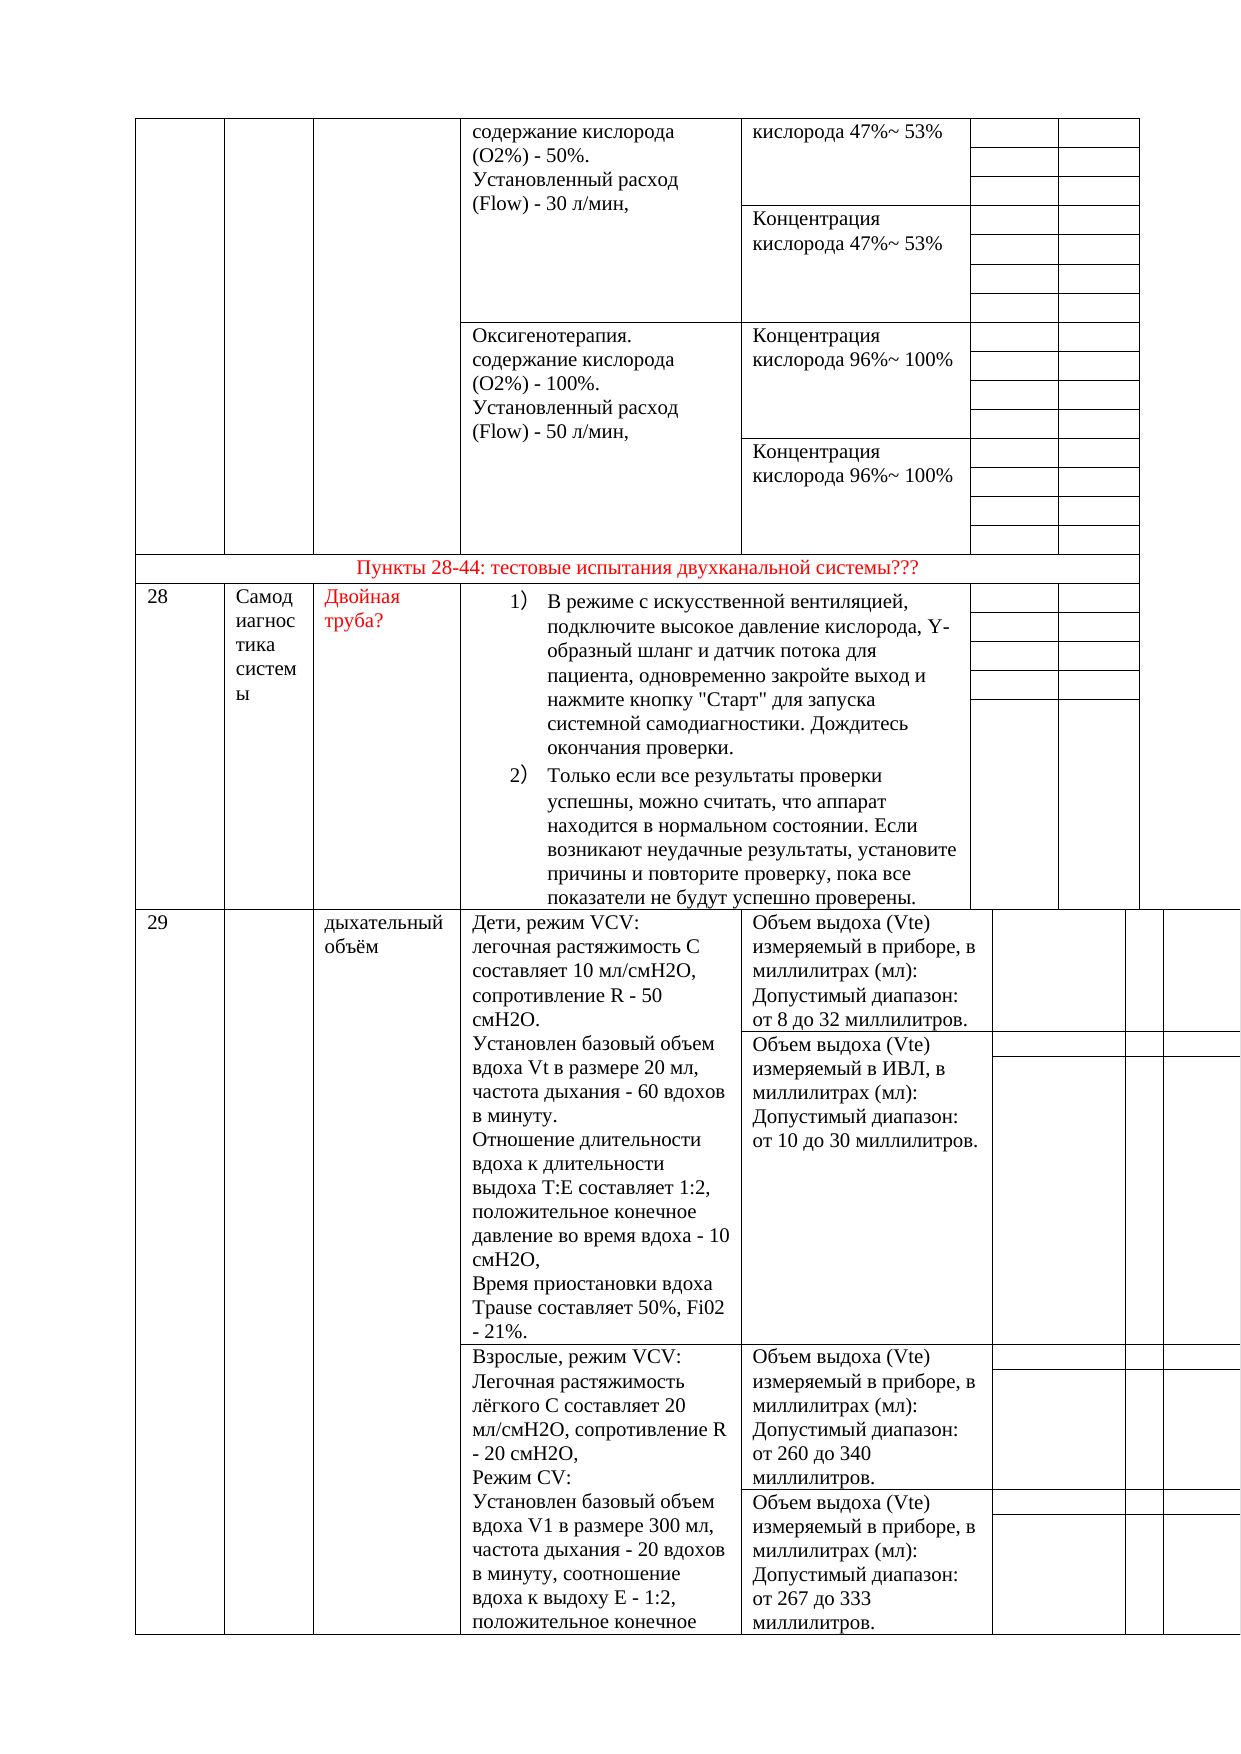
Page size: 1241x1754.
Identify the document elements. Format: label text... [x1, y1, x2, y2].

table_cell Объем выдоха (Vte) измеряемый в приборе, в миллилитрах (мл): Допустимый диапазон: от 267 до 333 миллилитров. [742, 1490, 992, 1634]
table_cell [1059, 323, 1139, 351]
table_cell [1126, 1515, 1163, 1634]
table_cell [1059, 613, 1139, 641]
table_cell [971, 148, 1058, 176]
table_cell [225, 910, 313, 1634]
table_cell [1059, 177, 1139, 205]
table_cell [1059, 119, 1139, 147]
table_cell [1059, 584, 1139, 612]
table_cell [1059, 206, 1139, 234]
table_cell [971, 206, 1058, 234]
table_cell [1164, 1057, 1240, 1343]
table_cell [971, 119, 1058, 147]
table_cell [993, 910, 1125, 1031]
table_cell [1059, 642, 1139, 670]
table_cell [1164, 910, 1240, 1031]
table_cell Дети, режим VCV: легочная растяжимость C составляет 10 мл/смН2О, сопротивление R - 50 смН2О. Установлен базовый объем вдоха Vt ​​в размере 20 мл, частота дыхания - 60 вдохов в минуту. Отношение длительности вдоха к длительности выдоха T:E составляет 1:2, положительное конечное давление во время вдоха - 10 смН2О, Время приостановки вдоха Tpause составляет 50%, Fi02 - 21%. [461, 910, 741, 1343]
table_cell В режиме с искусственной вентиляцией, подключите высокое давление кислорода, Y-образный шланг и датчик потока для пациента, одновременно закройте выход и нажмите кнопку "Старт" для запуска системной самодиагностики. Дождитесь окончания проверки. Только если все результаты проверки успешны, можно считать, что аппарат находится в нормальном состоянии. Если возникают неудачные результаты, установите причины и повторите проверку, пока все показатели не будут успешно проверены. [461, 584, 970, 909]
table_cell [1059, 294, 1139, 322]
table_cell [1059, 381, 1139, 409]
table_cell [971, 584, 1058, 612]
table_cell [1059, 410, 1139, 438]
table_cell [1126, 1345, 1163, 1368]
table_cell [1059, 671, 1139, 699]
table_cell [971, 265, 1058, 292]
table_cell [971, 613, 1058, 641]
table_cell 29 [136, 910, 224, 1634]
table_cell [993, 1515, 1125, 1634]
table_cell [971, 700, 1058, 909]
table_cell [1164, 1370, 1240, 1489]
table_cell Концентрация кислорода 47%~ 53% [742, 206, 970, 322]
table_cell [1059, 148, 1139, 176]
table_cell [971, 671, 1058, 699]
table_cell Пункты 28-44: тестовые испытания двухканальной системы??? [136, 555, 1139, 583]
table_cell [1164, 1032, 1240, 1056]
table_cell [971, 642, 1058, 670]
table_cell [1164, 1345, 1240, 1368]
table_cell [971, 177, 1058, 205]
table_cell [1164, 1515, 1240, 1634]
table_cell [971, 410, 1058, 438]
table_cell [993, 1490, 1125, 1514]
table_cell [1126, 1057, 1163, 1343]
table_cell [971, 497, 1058, 525]
table_cell [971, 381, 1058, 409]
table_cell [1126, 1490, 1163, 1514]
table_cell [1126, 910, 1163, 1031]
table_cell Объем выдоха (Vte) измеряемый в ИВЛ, в миллилитрах (мл): Допустимый диапазон: от 10 до 30 миллилитров. [742, 1032, 992, 1343]
table_cell Взрослые, режим VCV: Легочная растяжимость лёгкого C составляет 20 мл/смH2O, сопротивление R - 20 смH2O, Режим CV: Установлен базовый объем вдоха V1 ​​в размере 300 мл, частота дыхания - 20 вдохов в минуту, соотношение вдоха к выдоху E - 1:2, положительное конечное давление в конце выдоха - 10 смH2O, время приостановки вдоха Tpause составляет 0, Fi02 - 30%. [461, 1345, 741, 1634]
table_cell [1126, 1032, 1163, 1056]
table_cell [993, 1345, 1125, 1368]
table_cell 28 [136, 584, 224, 909]
table_cell Самодиагностика системы [225, 584, 313, 909]
table_cell дыхательный объём [314, 910, 460, 1634]
table_cell [1059, 700, 1139, 909]
table_cell [1059, 497, 1139, 525]
table_cell [1059, 468, 1139, 496]
table_cell Двойная труба? [314, 584, 460, 909]
table_cell [971, 294, 1058, 322]
table_cell [993, 1370, 1125, 1489]
table_cell [971, 323, 1058, 351]
table_cell [971, 526, 1058, 554]
table_cell Объем выдоха (Vte) измеряемый в приборе, в миллилитрах (мл): Допустимый диапазон: от 8 до 32 миллилитров. [742, 910, 992, 1031]
table_cell [1059, 526, 1139, 554]
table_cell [461, 119, 741, 322]
table_cell [1059, 235, 1139, 263]
table_cell [971, 439, 1058, 467]
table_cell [742, 119, 970, 205]
table_cell [1059, 439, 1139, 467]
table_cell Концентрация кислорода 96%~ 100% [742, 323, 970, 438]
table_cell [971, 468, 1058, 496]
table_cell [1059, 265, 1139, 292]
table_cell [1164, 1490, 1240, 1514]
table_cell [1126, 1370, 1163, 1489]
table_cell [993, 1057, 1125, 1343]
table_cell [993, 1032, 1125, 1056]
table_cell [1059, 352, 1139, 380]
table_cell Концентрация кислорода 96%~ 100% [742, 439, 970, 554]
table_cell [971, 235, 1058, 263]
table_cell Оксигенотерапия. содержание кислорода (O2%) - 100%. Установленный расход (Flow) - 50 л/мин, [461, 323, 741, 554]
table_cell Объем выдоха (Vte) измеряемый в приборе, в миллилитрах (мл): Допустимый диапазон: от 260 до 340 миллилитров. [742, 1345, 992, 1489]
table_cell [971, 352, 1058, 380]
